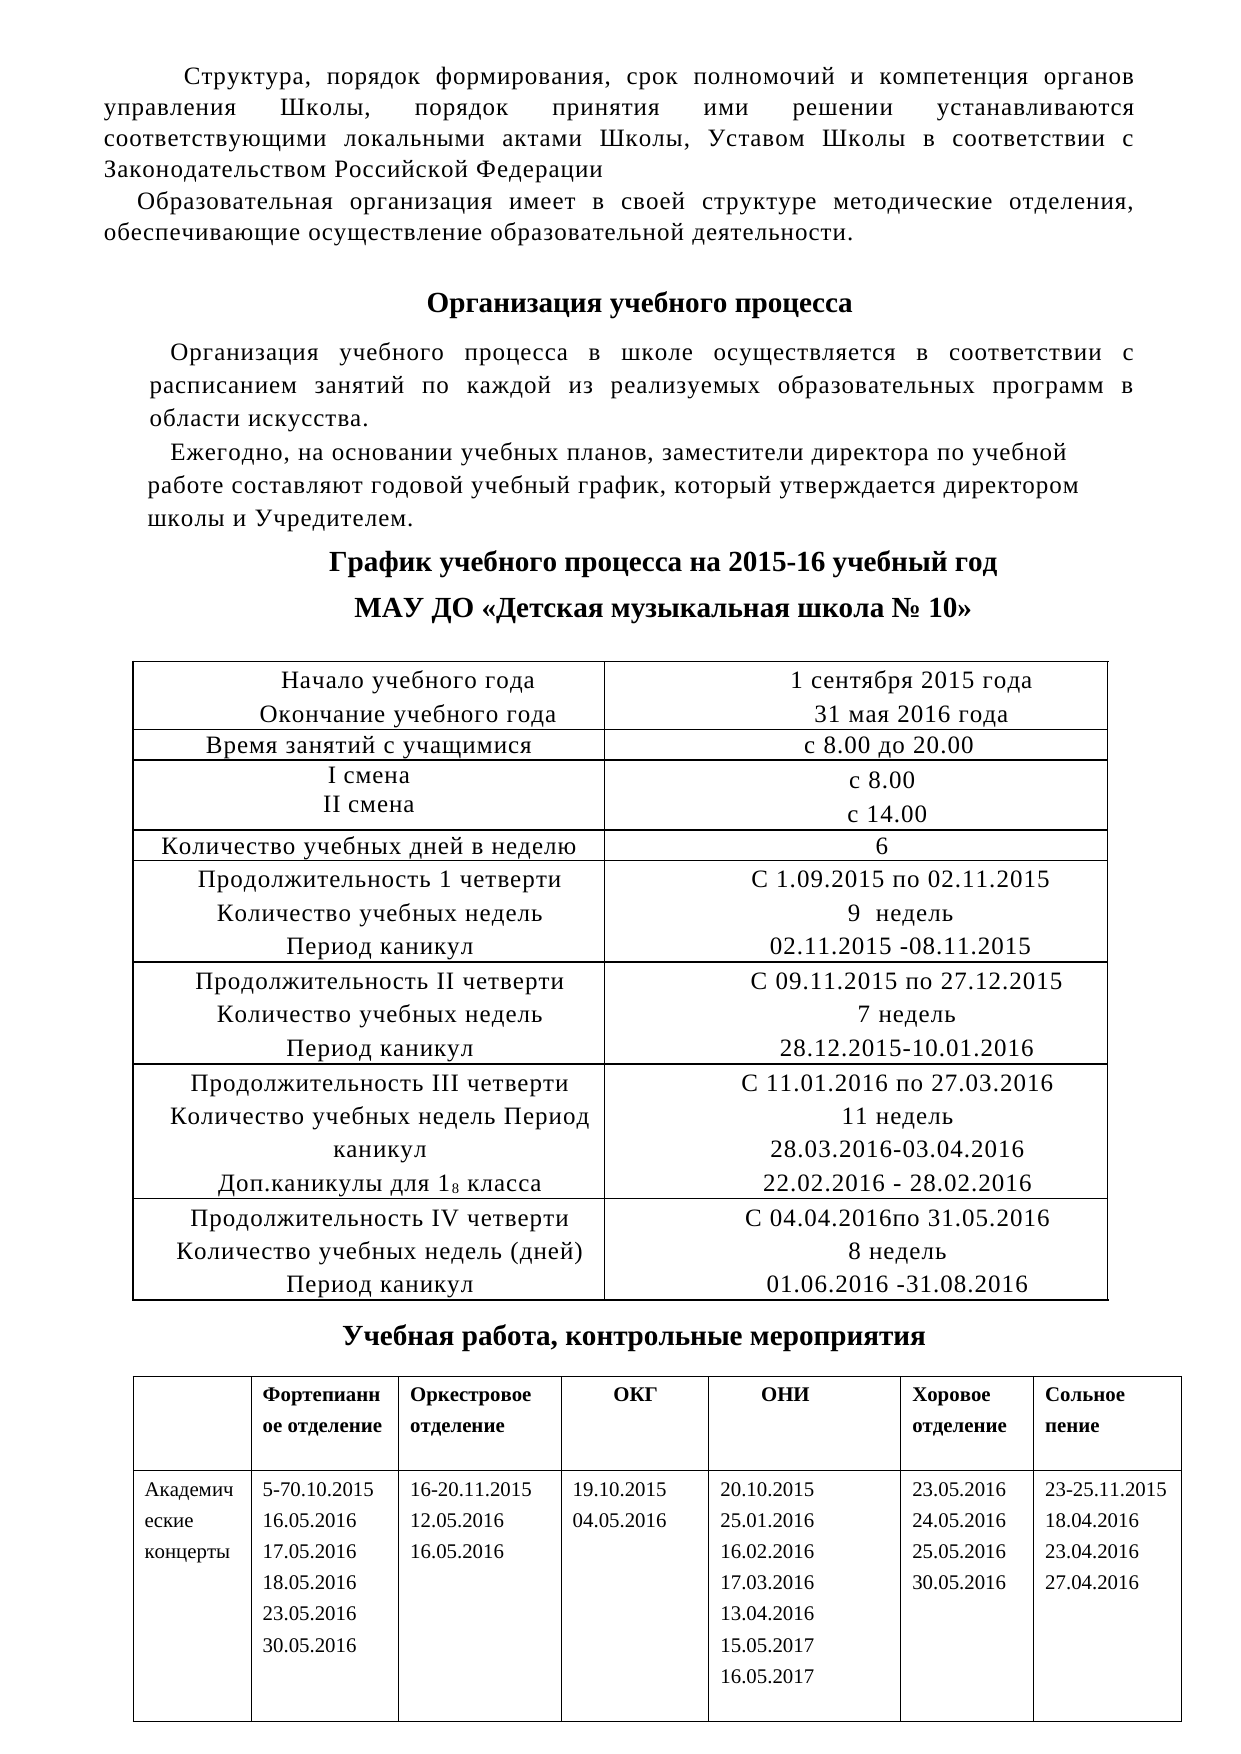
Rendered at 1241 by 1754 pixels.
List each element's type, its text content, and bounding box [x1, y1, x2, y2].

table_cell Продолжительность 1 четверти Количество учебных недель Период каникул [134, 861, 604, 961]
table_cell Академические концерты [134, 1471, 251, 1721]
text Организация учебного процесса в школе осуществляется в соответствии с расписанием занятий по каждой из реализуемых образовательных программ в области искусства. [149, 333, 1135, 433]
table_header ОКГ [562, 1377, 708, 1470]
table_cell I смена II смена [134, 761, 604, 829]
table_header Сольное пение [1034, 1377, 1181, 1470]
table_cell Количество учебных дней в неделю [134, 831, 604, 860]
table_cell 5-70.10.2015 16.05.2016 17.05.2016 18.05.2016 23.05.2016 30.05.2016 [252, 1471, 398, 1721]
text График учебного процесса на 2015-16 учебный год [191, 541, 1135, 579]
table_cell Продолжительность III четверти Количество учебных недель Период каникул Доп.каникулы для 18 класса [134, 1065, 604, 1198]
text Образовательная организация имеет в своей структуре методические отделения, обеспечивающие осуществление образовательной деятельности. [103, 184, 1135, 247]
text МАУ ДО «Детская музыкальная школа № 10» [191, 586, 1135, 625]
table_header Хоровое отделение [901, 1377, 1033, 1470]
table_header Фортепианное отделение [252, 1377, 398, 1470]
table_cell С 04.04.2016по 31.05.2016 8 недель 01.06.2016 -31.08.2016 [605, 1199, 1107, 1299]
table_cell 16-20.11.2015 12.05.2016 16.05.2016 [399, 1471, 561, 1721]
table_header ОНИ [709, 1377, 900, 1470]
table_cell С 1.09.2015 по 02.11.2015 9 недель 02.11.2015 -08.11.2015 [605, 861, 1107, 961]
table_cell 23.05.2016 24.05.2016 25.05.2016 30.05.2016 [901, 1471, 1033, 1721]
table_cell Время занятий с учащимися [134, 730, 604, 759]
table_cell с 8.00 с 14.00 [605, 761, 1107, 829]
text Организация учебного процесса [426, 285, 1135, 319]
table_header Оркестровое отделение [399, 1377, 561, 1470]
text Структура, порядок формирования, срок полномочий и компетенция органов управления Школы, порядок принятия ими решении устанавливаются соответствующими локальными актами Школы, Уставом Школы в соответствии с Законодательством Российской Федерации [103, 59, 1135, 184]
table_cell С 09.11.2015 по 27.12.2015 7 недель 28.12.2015-10.01.2016 [605, 963, 1107, 1063]
text Ежегодно, на основании учебных планов, заместители директора по учебной работе составляют годовой учебный график, который утверждается директором школы и Учредителем. [147, 433, 1135, 533]
table_header Начало учебного года Окончание учебного года [134, 662, 604, 729]
text Учебная работа, контрольные мероприятия [103, 1326, 1135, 1351]
table_cell 6 [605, 831, 1107, 860]
table_cell 23-25.11.2015 18.04.2016 23.04.2016 27.04.2016 [1034, 1471, 1181, 1721]
table_cell 19.10.2015 04.05.2016 [562, 1471, 708, 1721]
table_cell С 11.01.2016 по 27.03.2016 11 недель 28.03.2016-03.04.2016 22.02.2016 - 28.02.2016 [605, 1065, 1107, 1198]
table_cell 20.10.2015 25.01.2016 16.02.2016 17.03.2016 13.04.2016 15.05.2017 16.05.2017 [709, 1471, 900, 1721]
table_cell Продолжительность II четверти Количество учебных недель Период каникул [134, 963, 604, 1063]
table_cell с 8.00 до 20.00 [605, 730, 1107, 759]
table_header [134, 1377, 251, 1470]
table_header 1 сентября 2015 года 31 мая 2016 года [605, 662, 1107, 729]
table_cell Продолжительность IV четверти Количество учебных недель (дней) Период каникул [134, 1199, 604, 1299]
